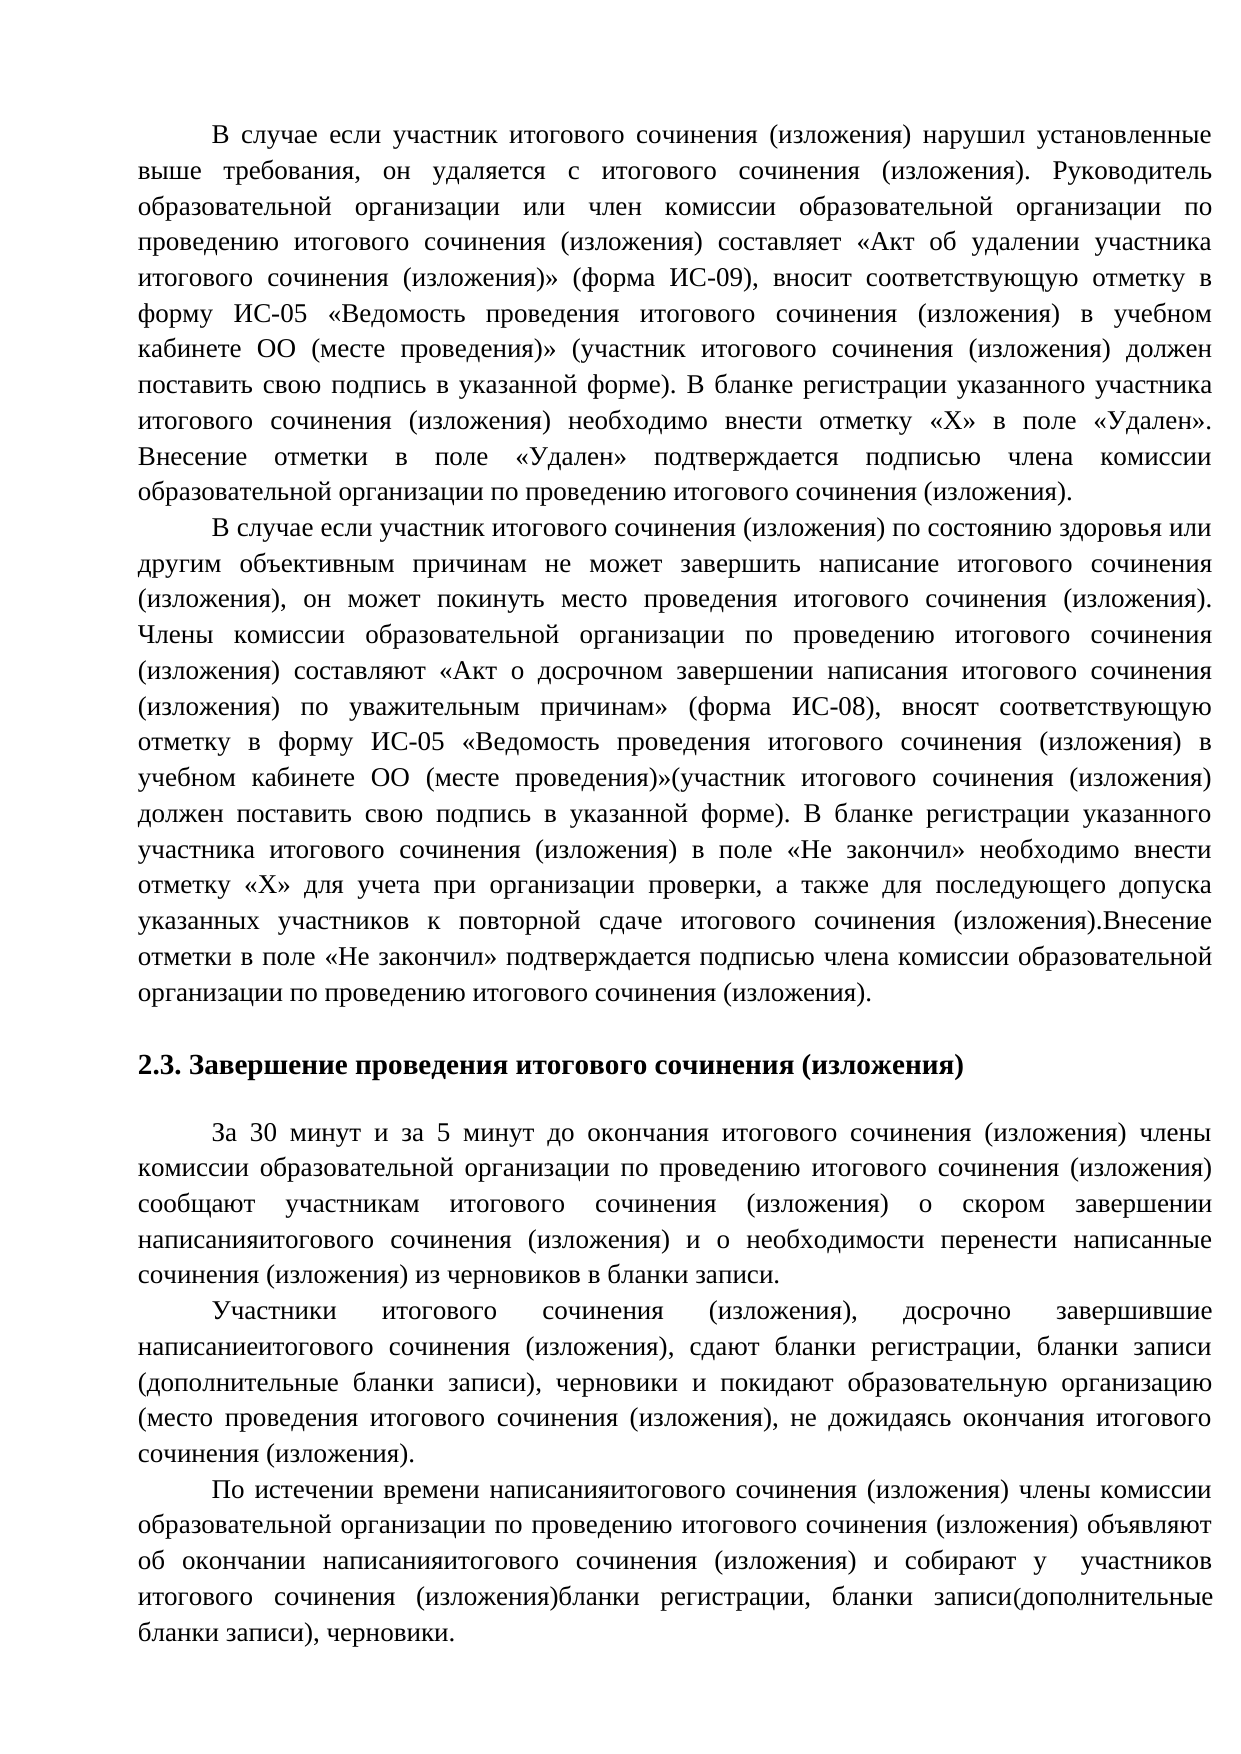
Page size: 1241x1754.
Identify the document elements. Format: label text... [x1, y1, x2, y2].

list В случае если участник итогового сочинения (изложения) нарушил установленные выше требования, он удаляется с итогового сочинения (изложения). Руководитель образовательной организации или член комиссии образовательной организации по проведению итогового сочинения (изложения) составляет «Акт об удалении участника итогового сочинения (изложения)» (форма ИС-09), вносит соответствующую отметку в форму ИС-05 «Ведомость проведения итогового сочинения (изложения) в учебном кабинете ОО (месте проведения)» (участник итогового сочинения (изложения) должен поставить свою подпись в указанной форме). В бланке регистрации указанного участника итогового сочинения (изложения) необходимо внести отметку «Х» в поле «Удален». Внесение отметки в поле «Удален» подтверждается подписью члена комиссии образовательной организации по проведению итогового сочинения (изложения). [138, 118, 1213, 507]
list Участники итогового сочинения (изложения), досрочно завершившие написаниеитогового сочинения (изложения), сдают бланки регистрации, бланки записи (дополнительные бланки записи), черновики и покидают образовательную организацию (место проведения итогового сочинения (изложения), не дожидаясь окончания итогового сочинения (изложения). [138, 1294, 1213, 1468]
list За 30 минут и за 5 минут до окончания итогового сочинения (изложения) члены комиссии образовательной организации по проведению итогового сочинения (изложения) сообщают участникам итогового сочинения (изложения) о скором завершении написанияитогового сочинения (изложения) и о необходимости перенести написанные сочинения (изложения) из черновиков в бланки записи. [138, 1116, 1213, 1290]
text 2.3. Завершение проведения итогового сочинения (изложения) [138, 1047, 1213, 1081]
list В случае если участник итогового сочинения (изложения) по состоянию здоровья или другим объективным причинам не может завершить написание итогового сочинения (изложения), он может покинуть место проведения итогового сочинения (изложения). Члены комиссии образовательной организации по проведению итогового сочинения (изложения) составляют «Акт о досрочном завершении написания итогового сочинения (изложения) по уважительным причинам» (форма ИС-08), вносят соответствующую отметку в форму ИС-05 «Ведомость проведения итогового сочинения (изложения) в учебном кабинете ОО (месте проведения)»(участник итогового сочинения (изложения) должен поставить свою подпись в указанной форме). В бланке регистрации указанного участника итогового сочинения (изложения) в поле «Не закончил» необходимо внести отметку «Х» для учета при организации проверки, а также для последующего допуска указанных участников к повторной сдаче итогового сочинения (изложения).Внесение отметки в поле «Не закончил» подтверждается подписью члена комиссии образовательной организации по проведению итогового сочинения (изложения). [138, 511, 1213, 1007]
list По истечении времени написанияитогового сочинения (изложения) члены комиссии образовательной организации по проведению итогового сочинения (изложения) объявляют об окончании написанияитогового сочинения (изложения) и собирают у участников итогового сочинения (изложения)бланки регистрации, бланки записи(дополнительные бланки записи), черновики. [138, 1473, 1213, 1647]
